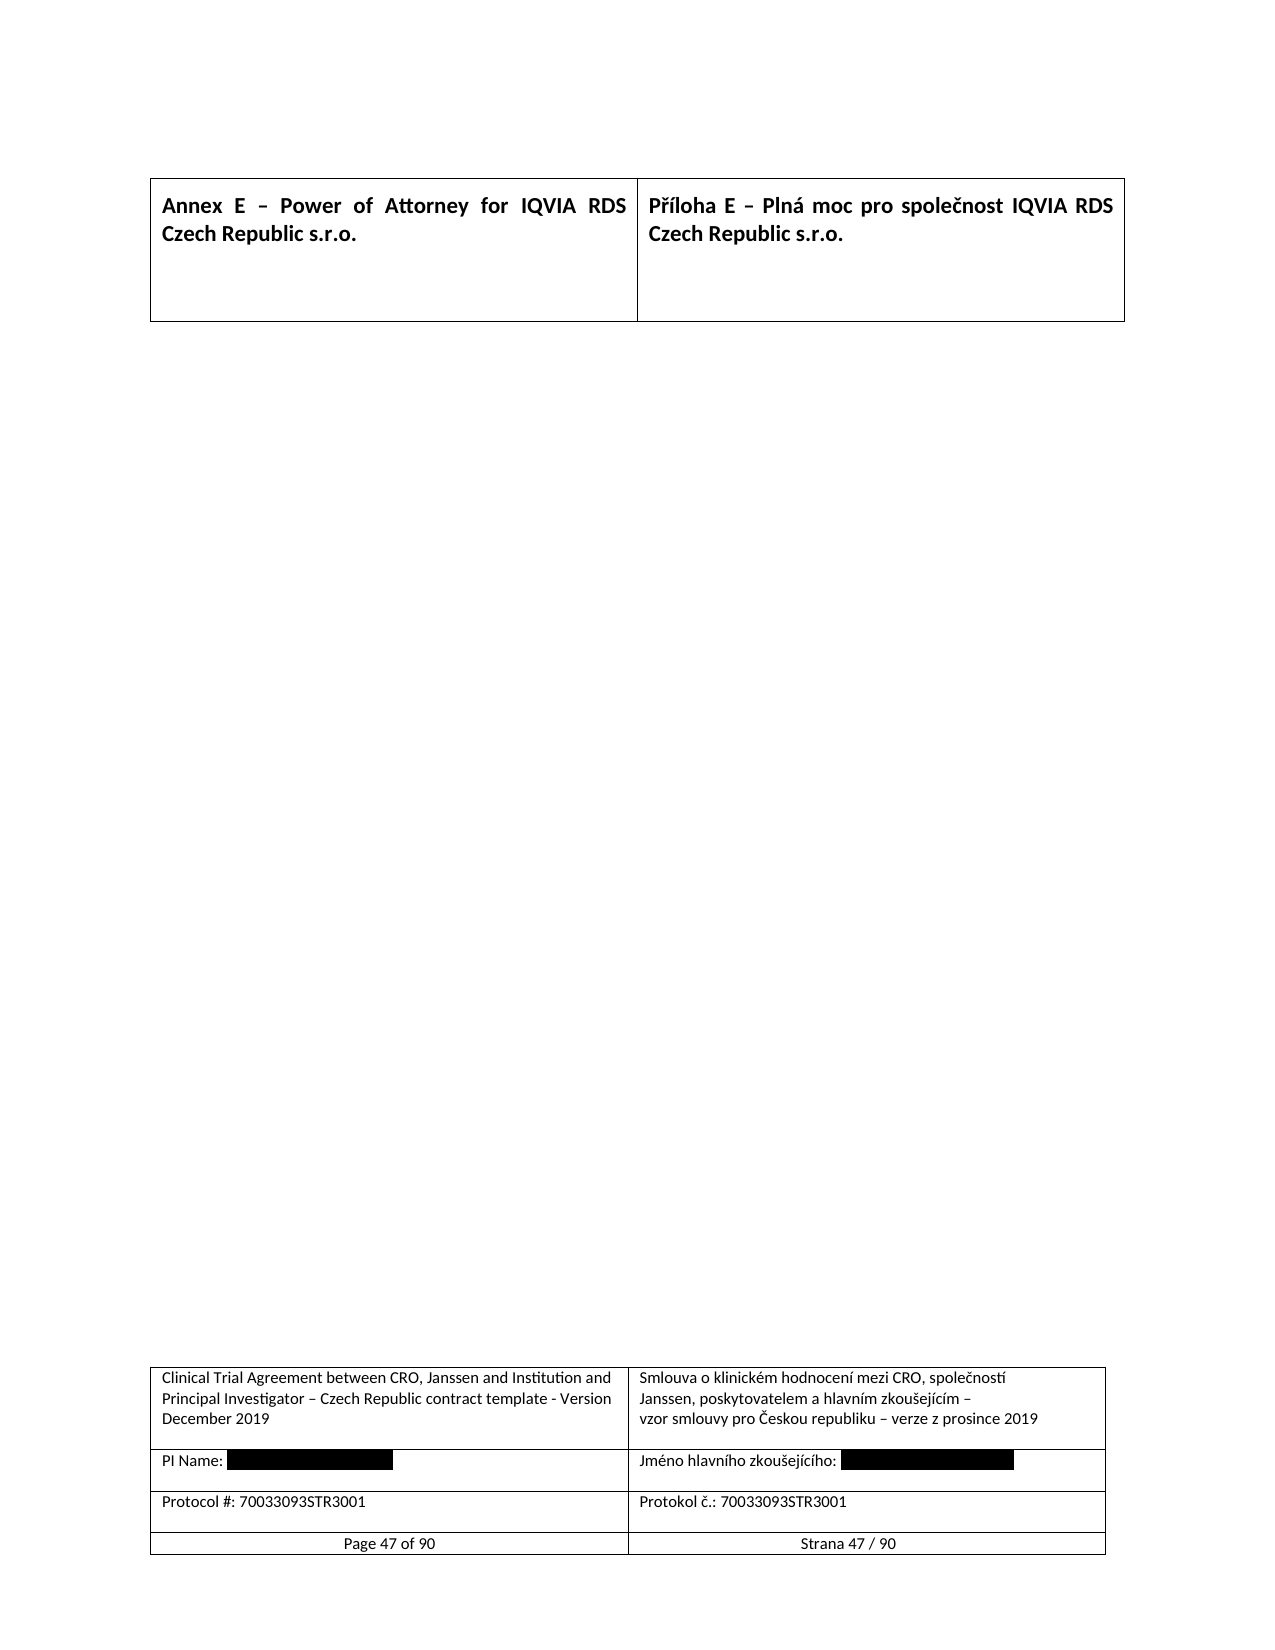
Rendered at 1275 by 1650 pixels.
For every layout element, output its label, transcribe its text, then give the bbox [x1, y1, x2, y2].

table_header Příloha E – Plná moc pro společnost IQVIA RDS Czech Republic s.r.o. [638, 179, 1124, 321]
table_header Annex E – Power of Attorney for IQVIA RDS Czech Republic s.r.o. [151, 179, 637, 321]
